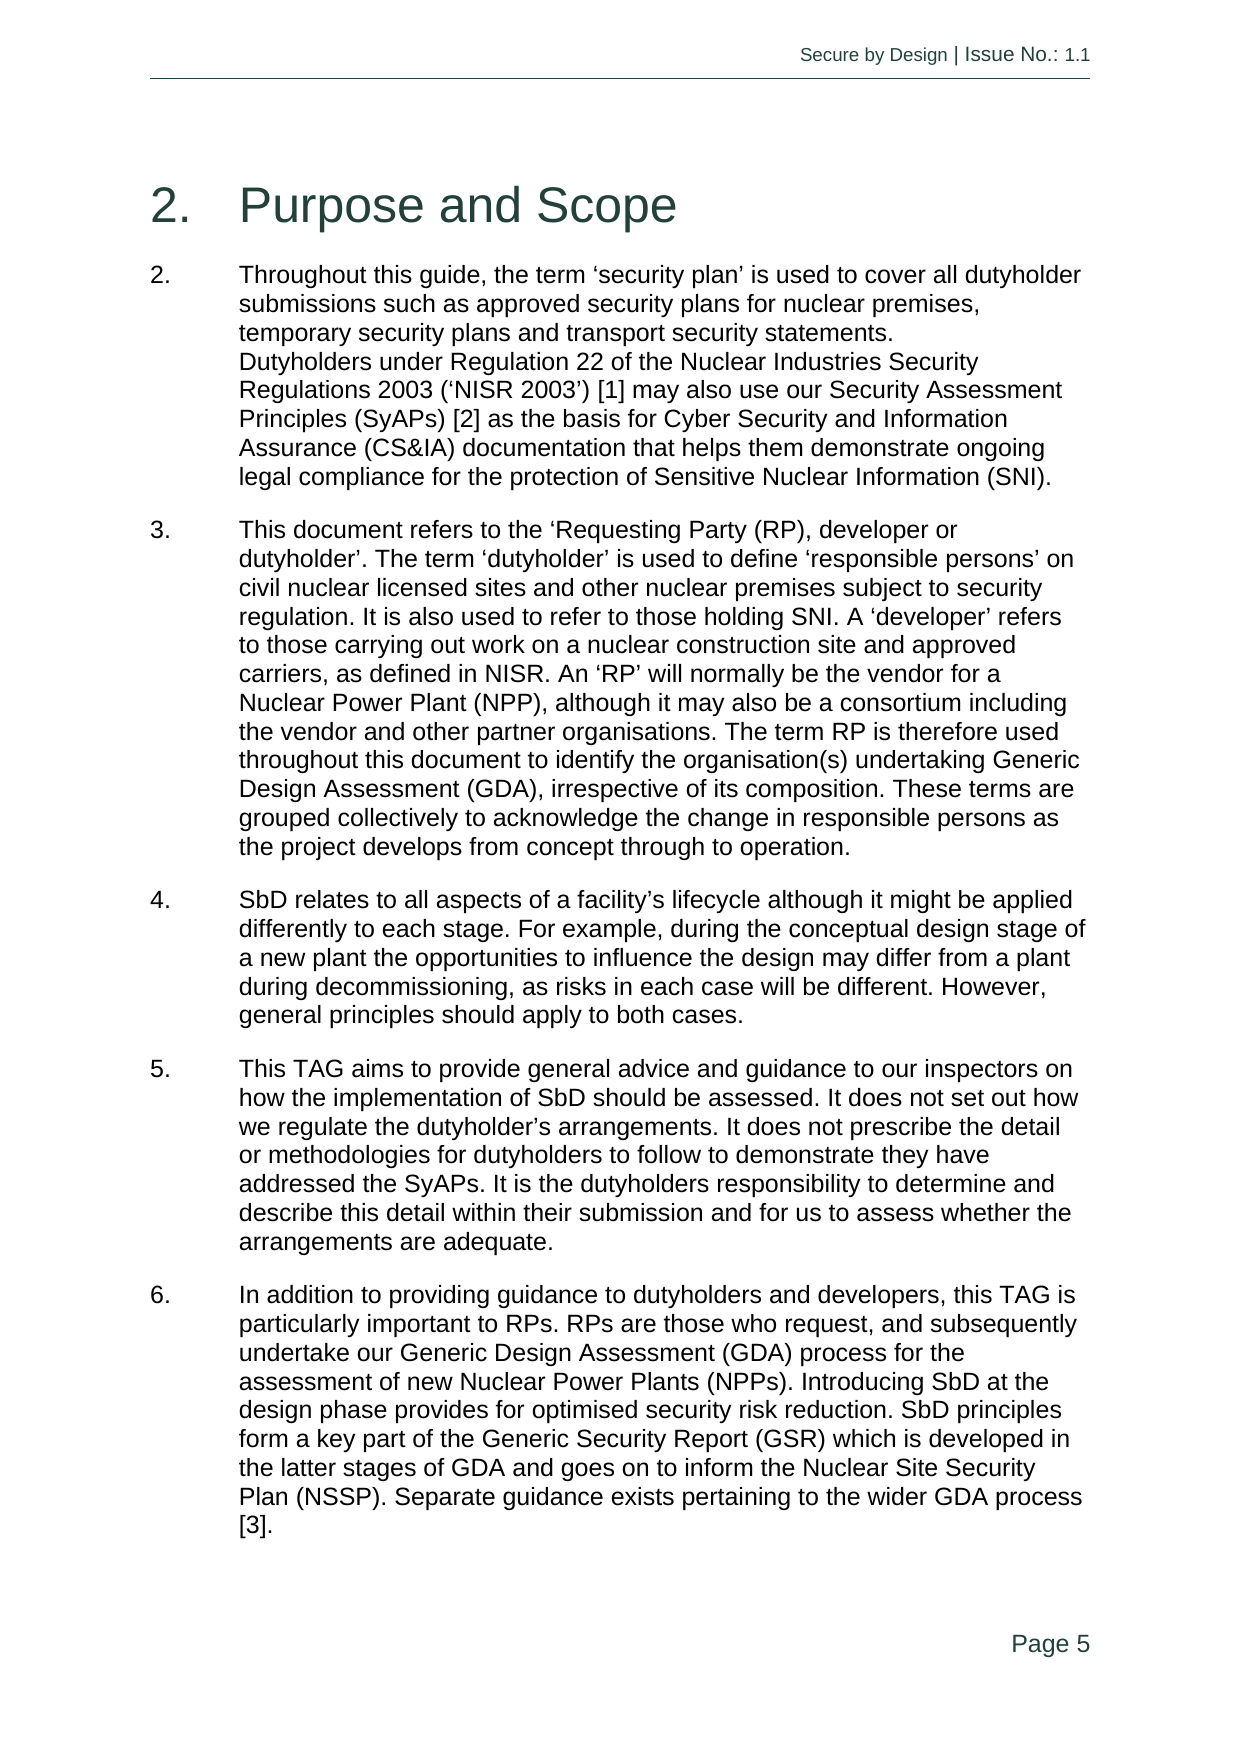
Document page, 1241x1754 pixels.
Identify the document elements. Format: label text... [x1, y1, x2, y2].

subtitle Purpose and Scope [150, 175, 1090, 232]
text This TAG aims to provide general advice and guidance to our inspectors on how the implementation of SbD should be assessed. It does not set out how we regulate the dutyholder’s arrangements. It does not prescribe the detail or methodologies for dutyholders to follow to demonstrate they have addressed the SyAPs. It is the dutyholders responsibility to determine and describe this detail within their submission and for us to assess whether the arrangements are adequate. [150, 1054, 1090, 1255]
text In addition to providing guidance to dutyholders and developers, this TAG is particularly important to RPs. RPs are those who request, and subsequently undertake our Generic Design Assessment (GDA) process for the assessment of new Nuclear Power Plants (NPPs). Introducing SbD at the design phase provides for optimised security risk reduction. SbD principles form a key part of the Generic Security Report (GSR) which is developed in the latter stages of GDA and goes on to inform the Nuclear Site Security Plan (NSSP). Separate guidance exists pertaining to the wider GDA process. [150, 1280, 1090, 1539]
text Throughout this guide, the term ‘security plan’ is used to cover all dutyholder submissions such as approved security plans for nuclear premises, temporary security plans and transport security statements. Dutyholders under Regulation 22 of the Nuclear Industries Security Regulations 2003 (‘NISR 2003’) may also use our Security Assessment Principles (SyAPs) as the basis for Cyber Security and Information Assurance (CS&IA) documentation that helps them demonstrate ongoing legal compliance for the protection of Sensitive Nuclear Information (SNI). [150, 260, 1090, 490]
text SbD relates to all aspects of a facility’s lifecycle although it might be applied differently to each stage. For example, during the conceptual design stage of a new plant the opportunities to influence the design may differ from a plant during decommissioning, as risks in each case will be different. However, general principles should apply to both cases. [150, 885, 1090, 1029]
text This document refers to the ‘Requesting Party (RP), developer or dutyholder’. The term ‘dutyholder’ is used to define ‘responsible persons’ on civil nuclear licensed sites and other nuclear premises subject to security regulation. It is also used to refer to those holding SNI. A ‘developer’ refers to those carrying out work on a nuclear construction site and approved carriers, as defined in NISR. An ‘RP’ will normally be the vendor for a Nuclear Power Plant (NPP), although it may also be a consortium including the vendor and other partner organisations. The term RP is therefore used throughout this document to identify the organisation(s) undertaking Generic Design Assessment (GDA), irrespective of its composition. These terms are grouped collectively to acknowledge the change in responsible persons as the project develops from concept through to operation. [150, 515, 1090, 860]
